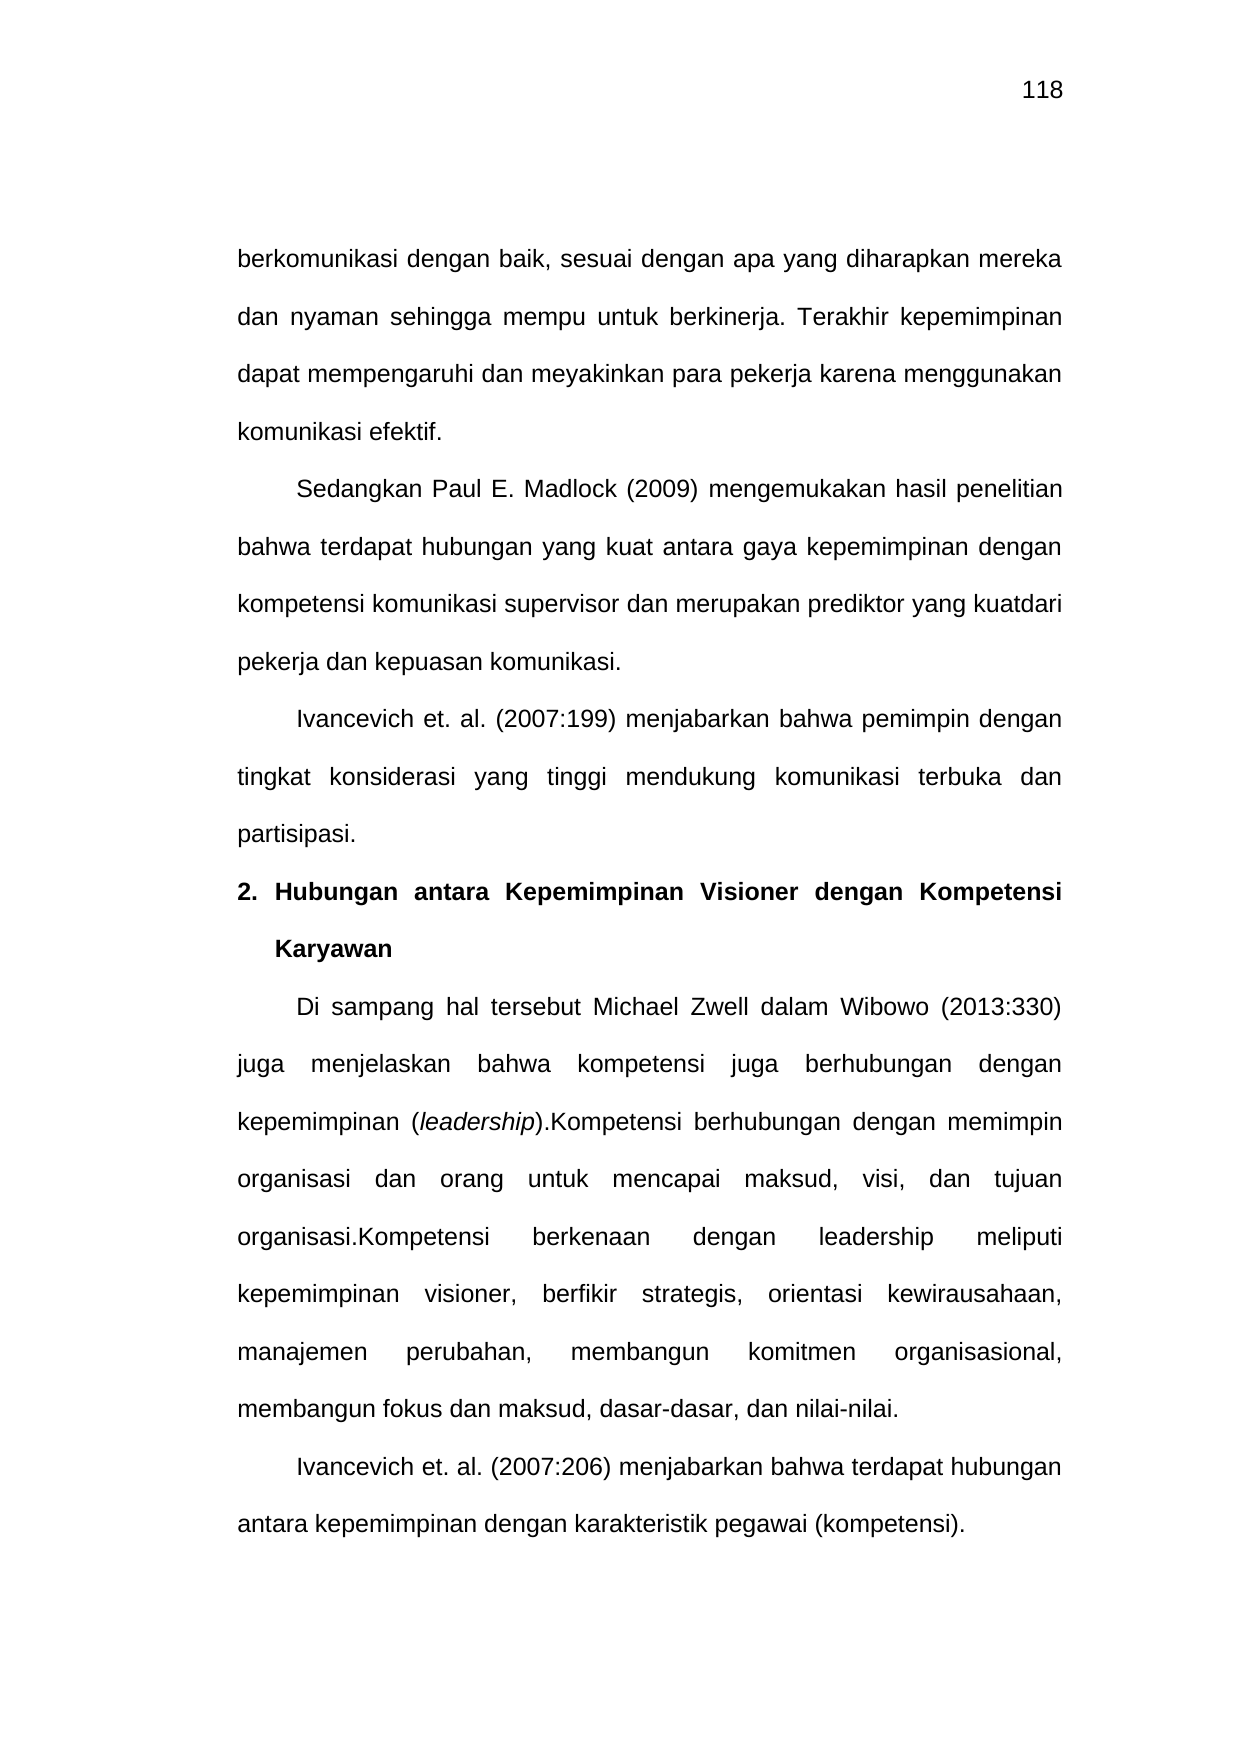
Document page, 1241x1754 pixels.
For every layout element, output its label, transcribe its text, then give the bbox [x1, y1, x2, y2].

list Hubungan antara Kepemimpinan Visioner dengan Kompetensi Karyawan [237, 877, 1063, 963]
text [237, 244, 1063, 446]
text Sedangkan Paul E. Madlock (2009) mengemukakan hasil penelitian bahwa terdapat hubungan yang kuat antara gaya kepemimpinan dengan kompetensi komunikasi supervisor dan merupakan prediktor yang kuatdari pekerja dan kepuasan komunikasi. [237, 474, 1063, 676]
text Ivancevich et. al. (2007:206) menjabarkan bahwa terdapat hubungan antara kepemimpinan dengan karakteristik pegawai (kompetensi). [237, 1452, 1063, 1538]
text Di sampang hal tersebut Michael Zwell dalam Wibowo (2013:330) juga menjelaskan bahwa kompetensi juga berhubungan dengan kepemimpinan (leadership).Kompetensi berhubungan dengan memimpin organisasi dan orang untuk mencapai maksud, visi, dan tujuan organisasi.Kompetensi berkenaan dengan leadership meliputi kepemimpinan visioner, berfikir strategis, orientasi kewirausahaan, manajemen perubahan, membangun komitmen organisasional, membangun fokus dan maksud, dasar-dasar, dan nilai-nilai. [237, 992, 1063, 1423]
text Ivancevich et. al. (2007:199) menjabarkan bahwa pemimpin dengan tingkat konsiderasi yang tinggi mendukung komunikasi terbuka dan partisipasi. [237, 704, 1063, 848]
